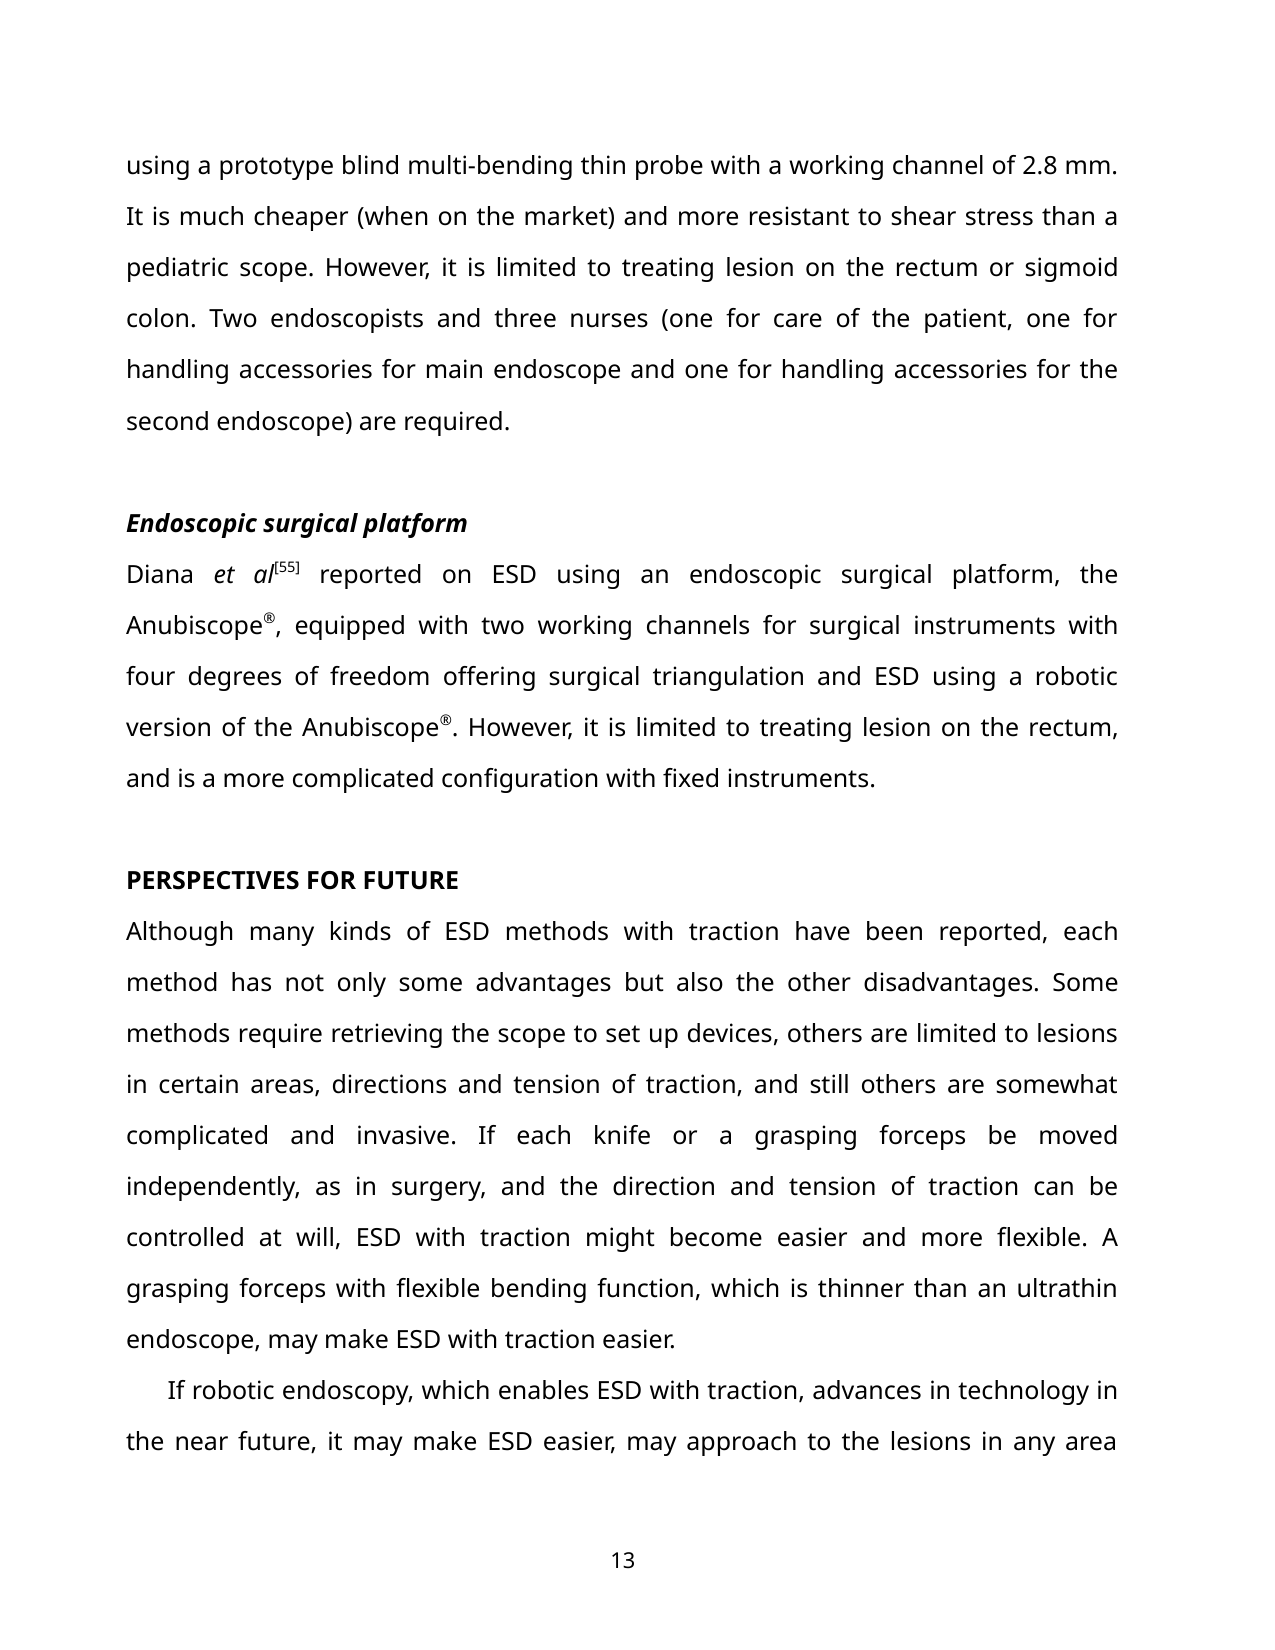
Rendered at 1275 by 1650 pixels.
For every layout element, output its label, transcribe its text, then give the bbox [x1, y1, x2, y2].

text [126, 1373, 1119, 1458]
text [126, 148, 1119, 437]
text Although many kinds of ESD methods with traction have been reported, each method has not only some advantages but also the other disadvantages. Some methods require retrieving the scope to set up devices, others are limited to lesions in certain areas, directions and tension of traction, and still others are somewhat complicated and invasive. If each knife or a grasping forceps be moved independently, as in surgery, and the direction and tension of traction can be controlled at will, ESD with traction might become easier and more flexible. A grasping forceps with flexible bending function, which is thinner than an ultrathin endoscope, may make ESD with traction easier. [126, 913, 1119, 1356]
text Endoscopic surgical platform [126, 505, 1119, 539]
text Diana et al[55] reported on ESD using an endoscopic surgical platform, the Anubiscope®, equipped with two working channels for surgical instruments with four degrees of freedom offering surgical triangulation and ESD using a robotic version of the Anubiscope®. However, it is limited to treating lesion on the rectum, and is a more complicated configuration with fixed instruments. [126, 556, 1119, 794]
text PERSPECTIVES FOR FUTURE [126, 862, 1119, 897]
